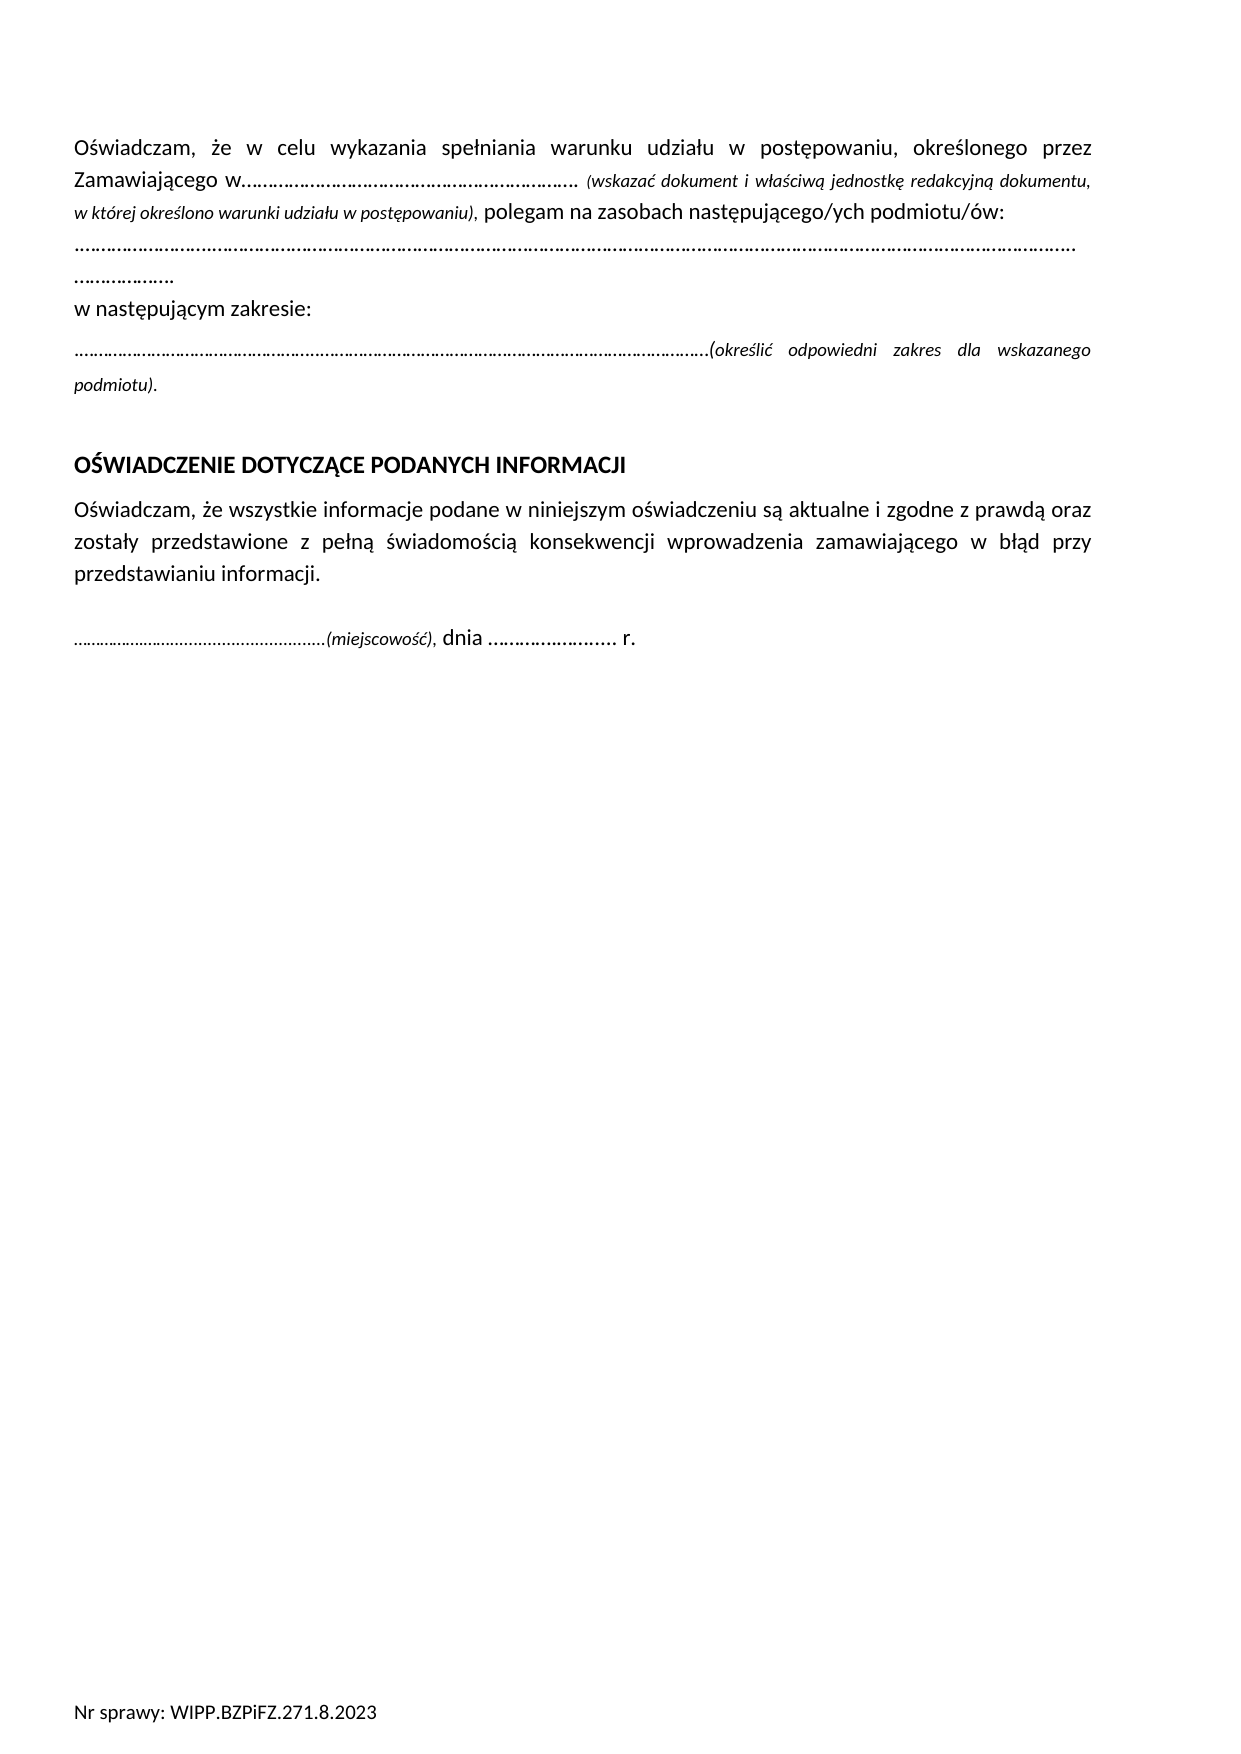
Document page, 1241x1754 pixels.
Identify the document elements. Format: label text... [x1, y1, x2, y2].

text Oświadczam, że w celu wykazania spełniania warunku udziału w postępowaniu, określonego przez Zamawiającego w………………………………………………………. (wskazać dokument i właściwą jednostkę redakcyjną dokumentu, w której określono warunki udziału w postępowaniu), polegam na zasobach następującego/ych podmiotu/ów: [74, 133, 1093, 225]
text OŚWIADCZENIE DOTYCZĄCE PODANYCH INFORMACJI [74, 449, 1093, 479]
text …………….…….................................(miejscowość), dnia ………….……..... r. [74, 623, 1093, 652]
text .…………………………………………..………………………………………………………………………(określić odpowiedni zakres dla wskazanego podmiotu). [74, 336, 1093, 396]
text w następującym zakresie: [74, 294, 1093, 322]
text Oświadczam, że wszystkie informacje podane w niniejszym oświadczeniu są aktualne i zgodne z prawdą oraz zostały przedstawione z pełną świadomością konsekwencji wprowadzenia zamawiającego w błąd przy przedstawianiu informacji. [74, 495, 1093, 587]
text .…………………….………………………………………………………………………………………………………………………………………………..………………. [74, 229, 1093, 290]
